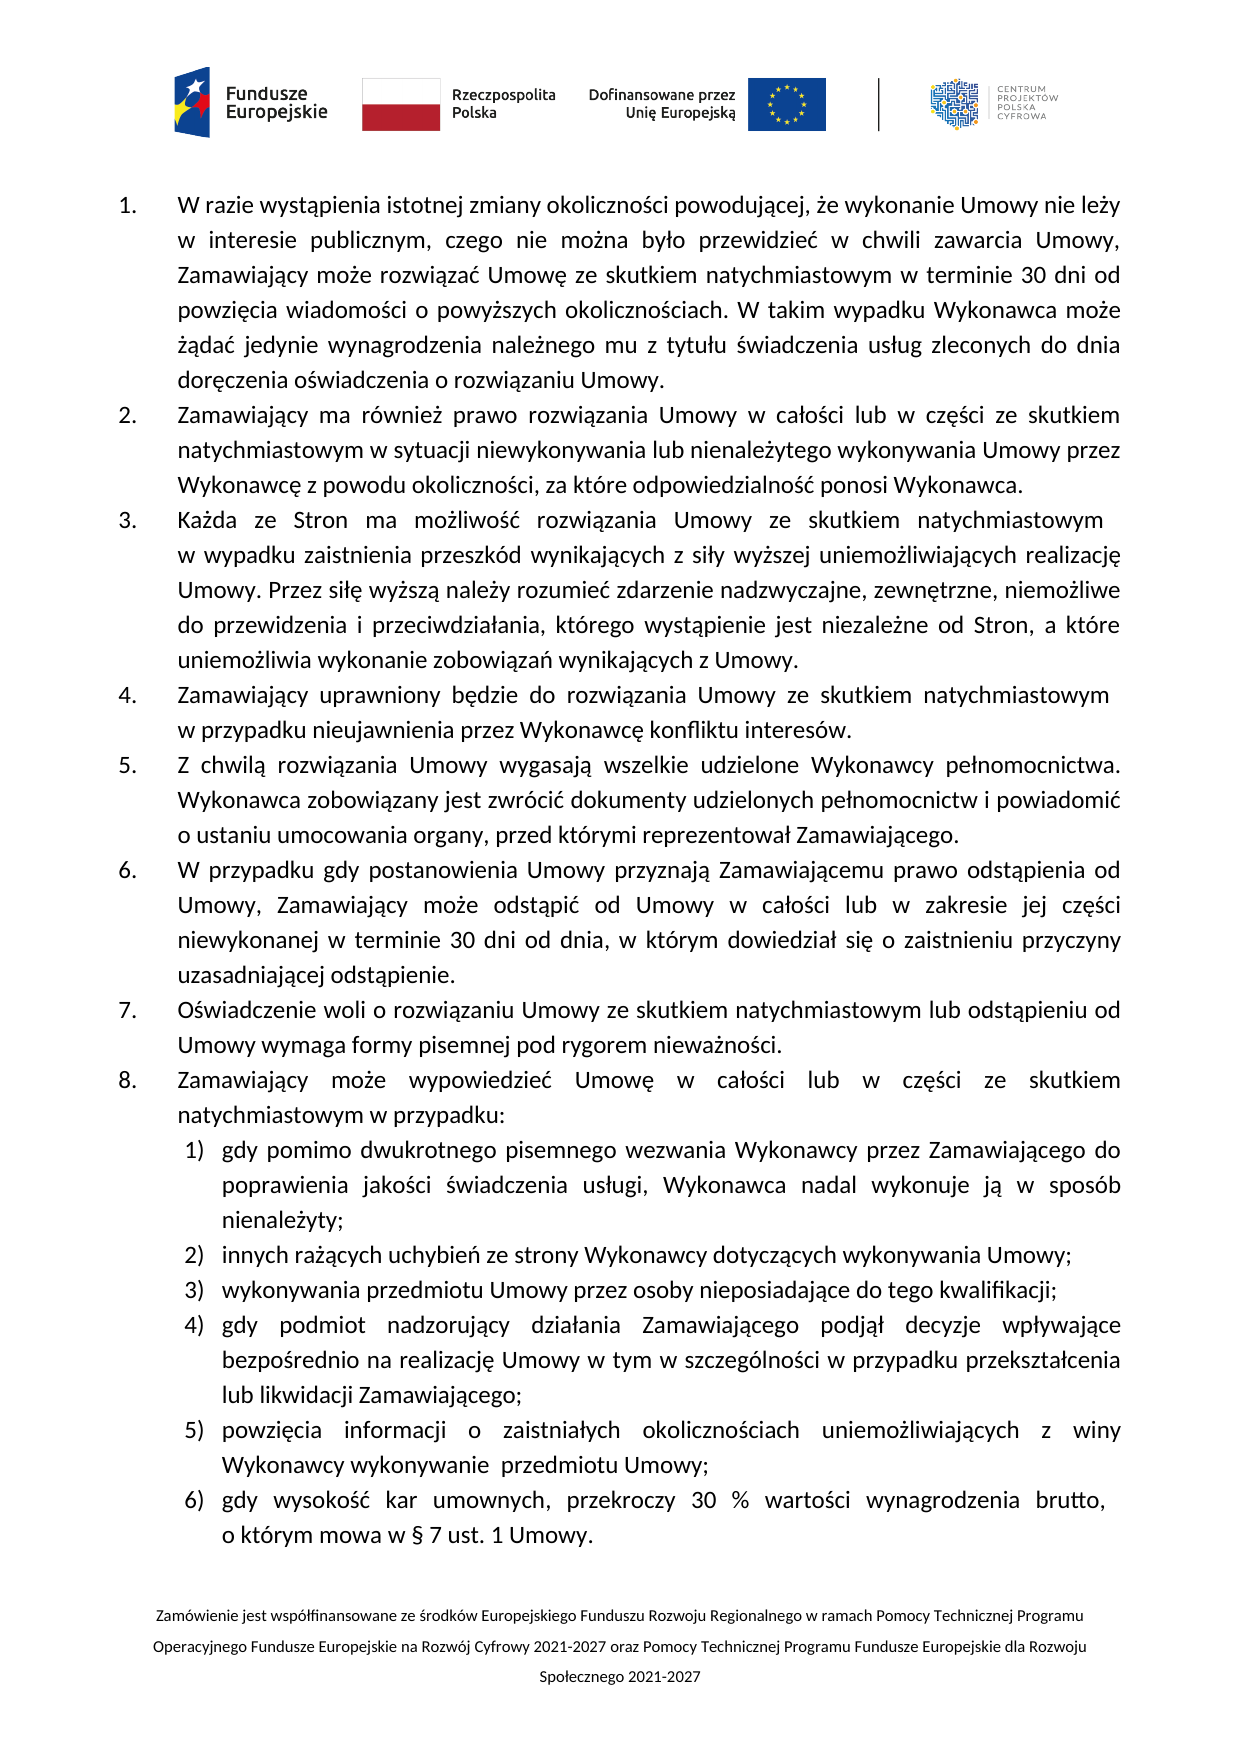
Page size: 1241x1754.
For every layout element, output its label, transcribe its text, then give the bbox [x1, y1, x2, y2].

list gdy wysokość kar umownych, przekroczy 30 % wartości wynagrodzenia brutto, o którym mowa w § 7 ust. 1 Umowy. [184, 1484, 1122, 1550]
list gdy pomimo dwukrotnego pisemnego wezwania Wykonawcy przez Zamawiającego do poprawienia jakości świadczenia usługi, Wykonawca nadal wykonuje ją w sposób nienależyty; [184, 1134, 1122, 1235]
picture [174, 67, 1066, 138]
list W przypadku gdy postanowienia Umowy przyznają Zamawiającemu prawo odstąpienia od Umowy, Zamawiający może odstąpić od Umowy w całości lub w zakresie jej części niewykonanej w terminie 30 dni od dnia, w którym dowiedział się o zaistnieniu przyczyny uzasadniającej odstąpienie. [118, 854, 1122, 990]
list Oświadczenie woli o rozwiązaniu Umowy ze skutkiem natychmiastowym lub odstąpieniu od Umowy wymaga formy pisemnej pod rygorem nieważności. [118, 994, 1122, 1060]
list Zamawiający może wypowiedzieć Umowę w całości lub w części ze skutkiem natychmiastowym w przypadku: [118, 1064, 1122, 1130]
list gdy podmiot nadzorujący działania Zamawiającego podjął decyzje wpływające bezpośrednio na realizację Umowy w tym w szczególności w przypadku przekształcenia lub likwidacji Zamawiającego; [184, 1309, 1122, 1410]
list wykonywania przedmiotu Umowy przez osoby nieposiadające do tego kwalifikacji; [184, 1274, 1122, 1305]
list Z chwilą rozwiązania Umowy wygasają wszelkie udzielone Wykonawcy pełnomocnictwa. Wykonawca zobowiązany jest zwrócić dokumenty udzielonych pełnomocnictw i powiadomić o ustaniu umocowania organy, przed którymi reprezentował Zamawiającego. [118, 749, 1122, 850]
list W razie wystąpienia istotnej zmiany okoliczności powodującej, że wykonanie Umowy nie leży w interesie publicznym, czego nie można było przewidzieć w chwili zawarcia Umowy, Zamawiający może rozwiązać Umowę ze skutkiem natychmiastowym w terminie 30 dni od powzięcia wiadomości o powyższych okolicznościach. W takim wypadku Wykonawca może żądać jedynie wynagrodzenia należnego mu z tytułu świadczenia usług zleconych do dnia doręczenia oświadczenia o rozwiązaniu Umowy. [118, 189, 1122, 395]
list Zamawiający uprawniony będzie do rozwiązania Umowy ze skutkiem natychmiastowym w przypadku nieujawnienia przez Wykonawcę konfliktu interesów. [118, 679, 1122, 745]
list Zamawiający ma również prawo rozwiązania Umowy w całości lub w części ze skutkiem natychmiastowym w sytuacji niewykonywania lub nienależytego wykonywania Umowy przez Wykonawcę z powodu okoliczności, za które odpowiedzialność ponosi Wykonawca. [118, 399, 1122, 500]
list Każda ze Stron ma możliwość rozwiązania Umowy ze skutkiem natychmiastowym w wypadku zaistnienia przeszkód wynikających z siły wyższej uniemożliwiających realizację Umowy. Przez siłę wyższą należy rozumieć zdarzenie nadzwyczajne, zewnętrzne, niemożliwe do przewidzenia i przeciwdziałania, którego wystąpienie jest niezależne od Stron, a które uniemożliwia wykonanie zobowiązań wynikających z Umowy. [118, 504, 1122, 675]
list innych rażących uchybień ze strony Wykonawcy dotyczących wykonywania Umowy; [184, 1239, 1122, 1270]
list powzięcia informacji o zaistniałych okolicznościach uniemożliwiających z winy Wykonawcy wykonywanie przedmiotu Umowy; [184, 1414, 1122, 1480]
